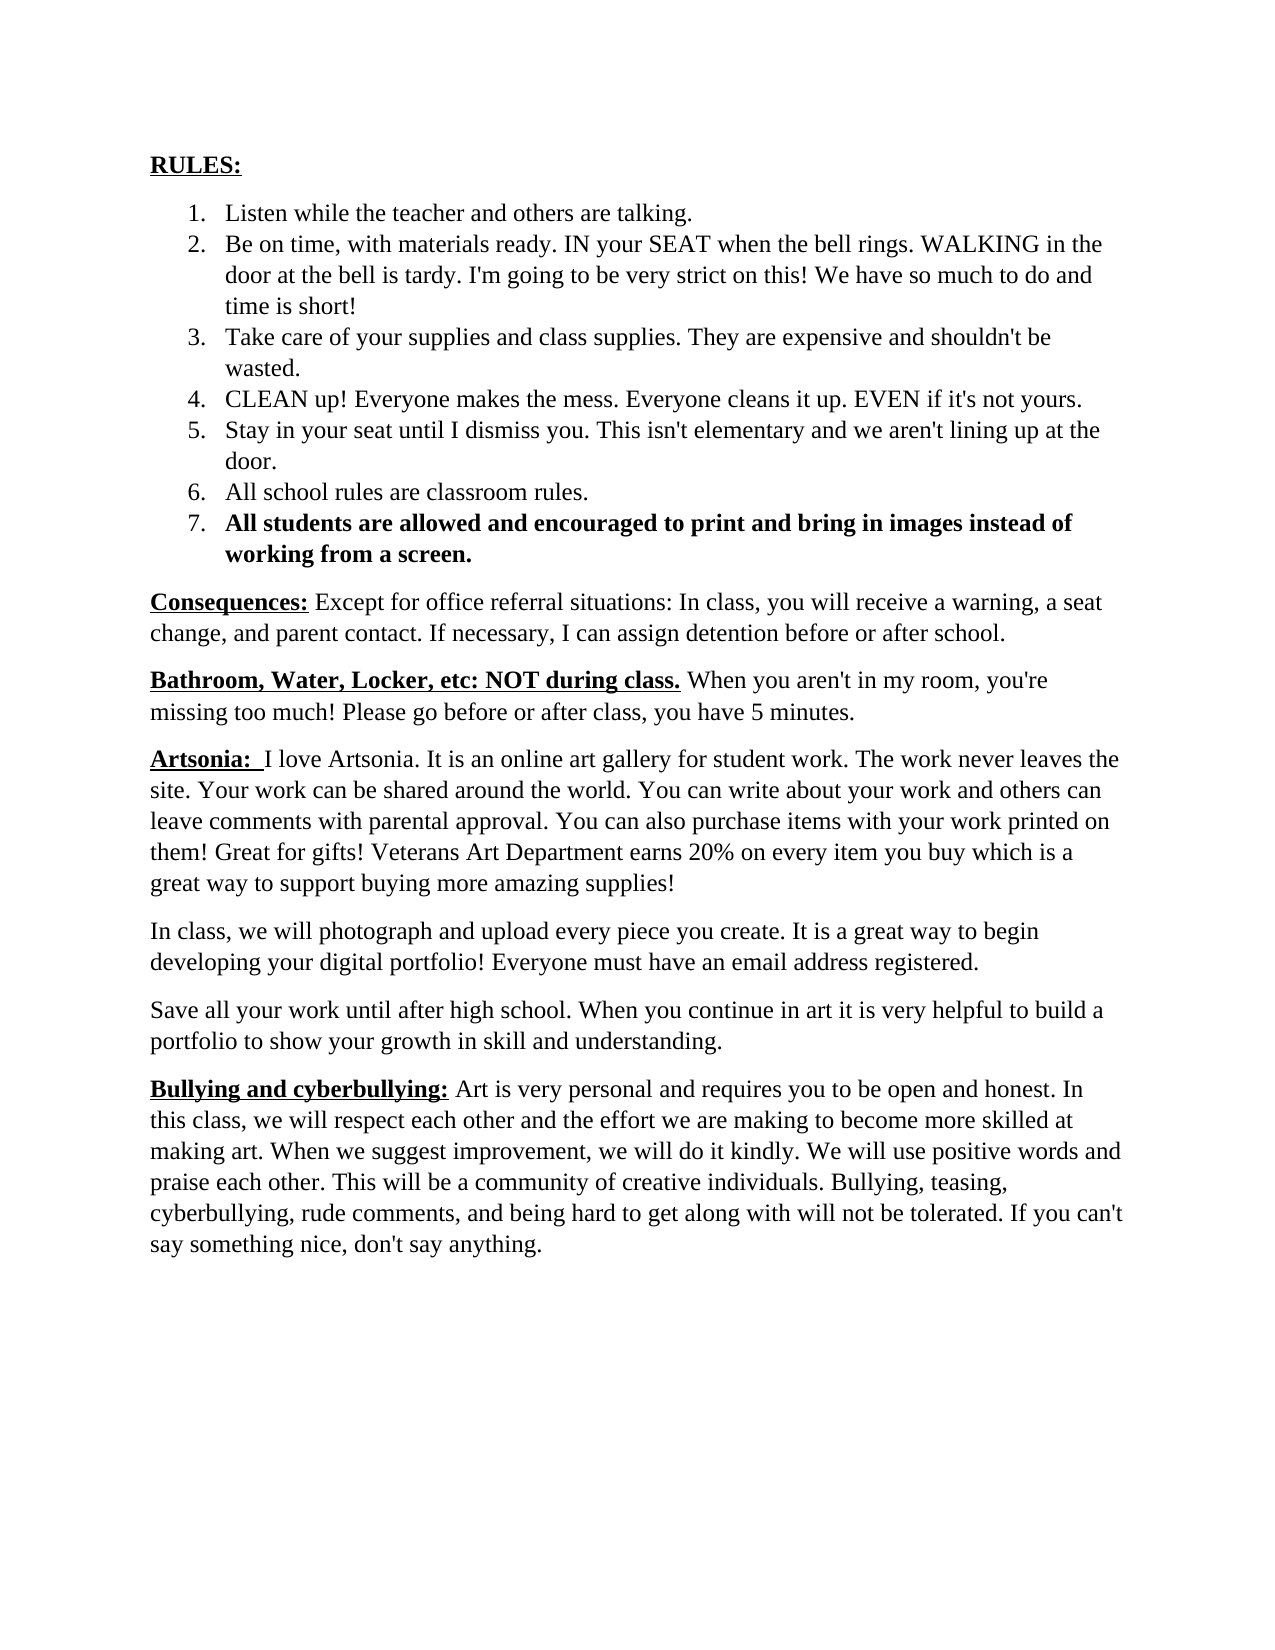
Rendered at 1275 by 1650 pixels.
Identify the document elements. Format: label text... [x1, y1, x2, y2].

list Take care of your supplies and class supplies. They are expensive and shouldn't be wasted. [187, 322, 1125, 382]
text Artsonia: I love Artsonia. It is an online art gallery for student work. The work never leaves the site. Your work can be shared around the world. You can write about your work and others can leave comments with parental approval. You can also purchase items with your work printed on them! Great for gifts! Veterans Art Department earns 20% on every item you buy which is a great way to support buying more amazing supplies! [150, 744, 1125, 897]
list Be on time, with materials ready. IN your SEAT when the bell rings. WALKING in the door at the bell is tardy. I'm going to be very strict on this! We have so much to do and time is short! [187, 229, 1125, 319]
list All students are allowed and encouraged to print and bring in images instead of working from a screen. [187, 508, 1125, 568]
text Bathroom, Water, Locker, etc: NOT during class. When you aren't in my room, you're missing too much! Please go before or after class, you have 5 minutes. [150, 666, 1125, 725]
list All school rules are classroom rules. [187, 477, 1125, 506]
text RULES: [150, 150, 1125, 179]
text In class, we will photograph and upload every piece you create. It is a great way to begin developing your digital portfolio! Everyone must have an email address registered. [150, 916, 1125, 976]
list Stay in your seat until I dismiss you. This isn't elementary and we aren't lining up at the door. [187, 415, 1125, 475]
text Save all your work until after high school. When you continue in art it is very helpful to build a portfolio to show your growth in skill and understanding. [150, 995, 1125, 1055]
text Bullying and cyberbullying: Art is very personal and requires you to be open and honest. In this class, we will respect each other and the effort we are making to become more skilled at making art. When we suggest improvement, we will do it kindly. We will use positive words and praise each other. This will be a community of creative individuals. Bullying, teasing, cyberbullying, rude comments, and being hard to get along with will not be tolerated. If you can't say something nice, don't say anything. [150, 1074, 1125, 1258]
list Listen while the teacher and others are talking. [187, 198, 1125, 226]
list CLEAN up! Everyone makes the mess. Everyone cleans it up. EVEN if it's not yours. [187, 384, 1125, 413]
text Consequences: Except for office referral situations: In class, you will receive a warning, a seat change, and parent contact. If necessary, I can assign detention before or after school. [150, 587, 1125, 647]
